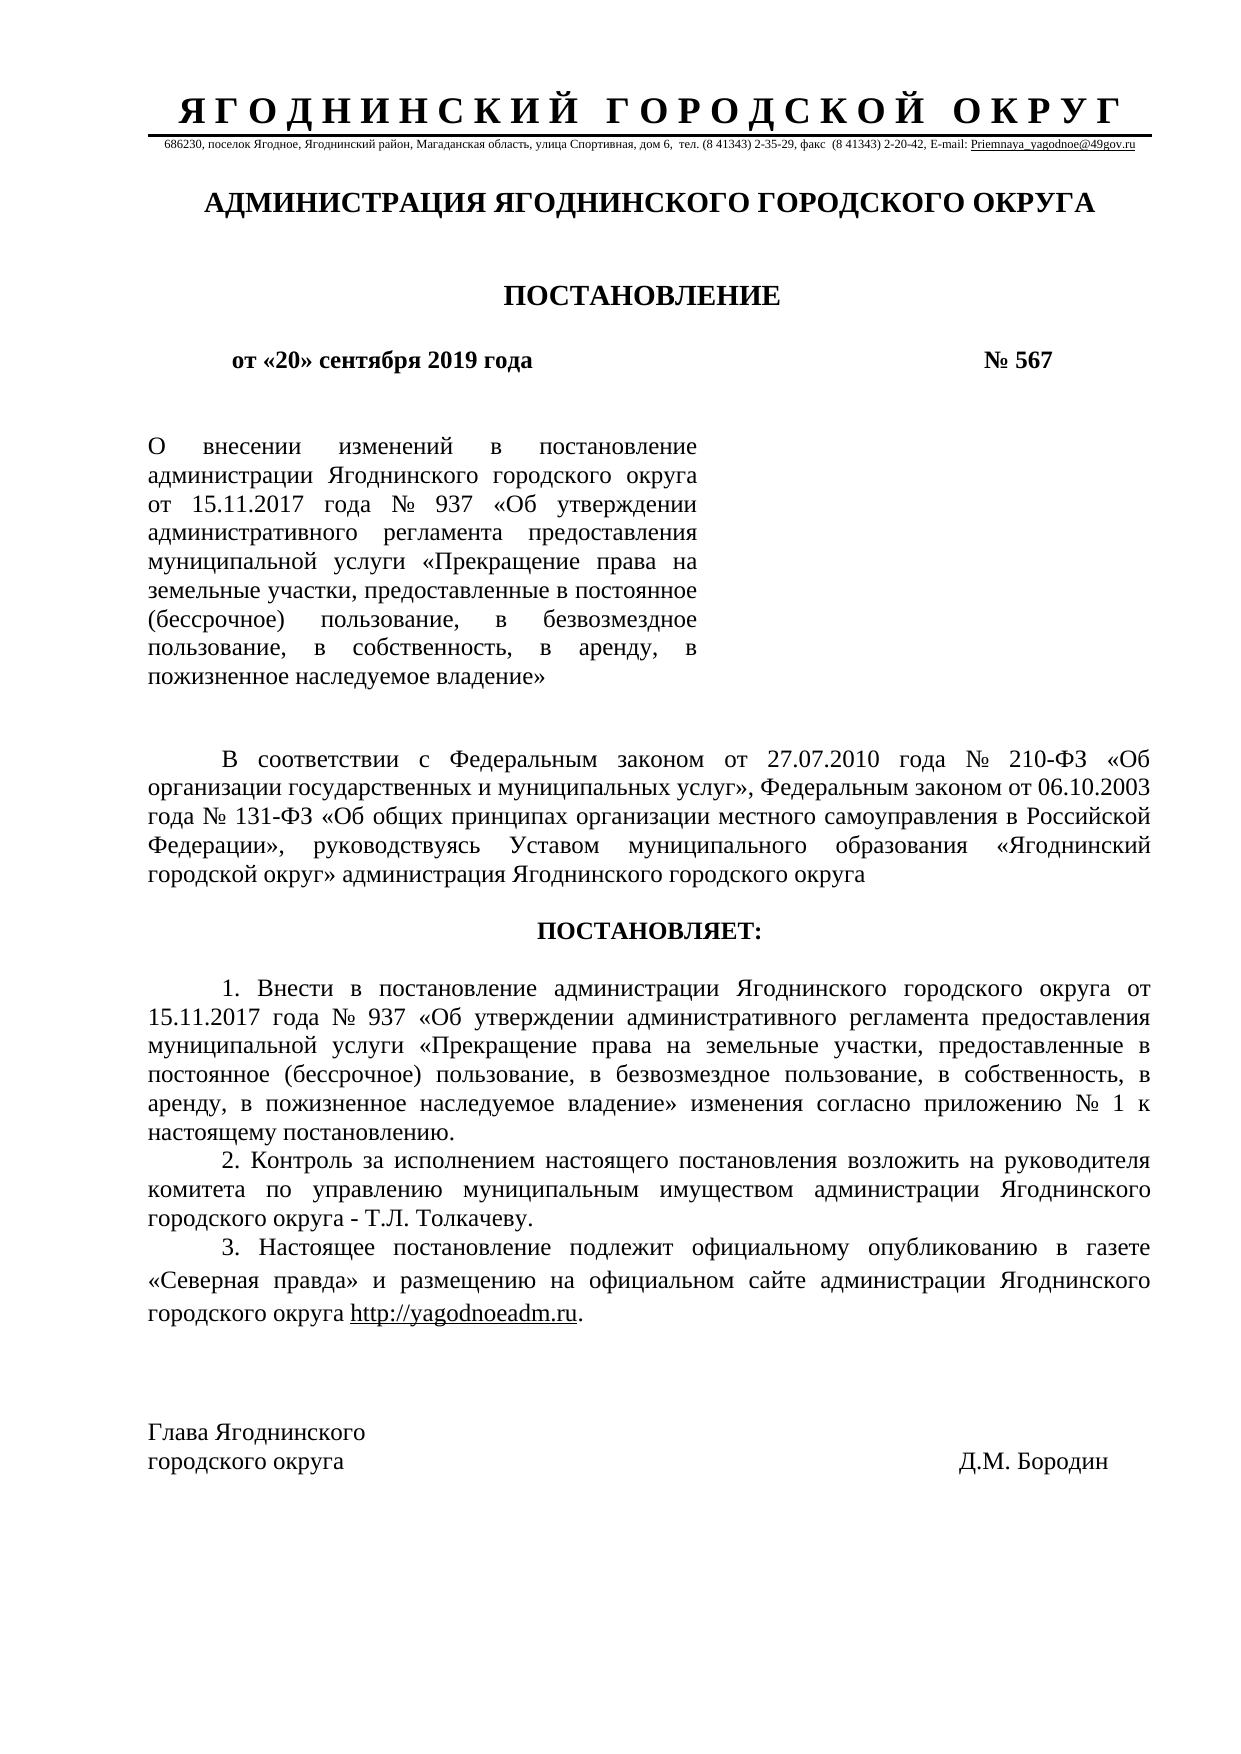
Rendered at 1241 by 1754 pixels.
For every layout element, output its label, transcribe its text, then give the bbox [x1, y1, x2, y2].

text 2. Контроль за исполнением настоящего постановления возложить на руководителя комитета по управлению муниципальным имуществом администрации Ягоднинского городского округа - Т.Л. Толкачеву. [148, 1146, 1152, 1232]
text 686230, поселок Ягодное, Ягоднинский район, Магаданская область, улица Спортивная, дом 6, тел. (8 41343) 2-35-29, факс (8 41343) 2-20-42, E-mail: Priemnaya_yagodnoe@49gov.ru [148, 137, 1152, 151]
table_header О внесении изменений в постановление администрации Ягоднинского городского округа от 15.11.2017 года № 937 «Об утверждении административного регламента предоставления муниципальной услуги «Прекращение права на земельные участки, предоставленные в постоянное (бессрочное) пользование, в безвозмездное пользование, в собственность, в аренду, в пожизненное наследуемое владение» [136, 431, 709, 690]
text 1. Внести в постановление администрации Ягоднинского городского округа от 15.11.2017 года № 937 «Об утверждении административного регламента предоставления муниципальной услуги «Прекращение права на земельные участки, предоставленные в постоянное (бессрочное) пользование, в безвозмездное пользование, в собственность, в аренду, в пожизненное наследуемое владение» изменения согласно приложению № 1 к настоящему постановлению. [148, 973, 1152, 1146]
text от «20» сентября 2019 года № 567 [133, 345, 1152, 374]
text Глава Ягоднинского [148, 1417, 1152, 1446]
text Я Г О Д Н И Н С К И Й Г О Р О Д С К О Й О К Р У Г [148, 89, 1152, 134]
text 3. Настоящее постановление подлежит официальному опубликованию в газете «Северная правда» и размещению на официальном сайте администрации Ягоднинского городского округа http://yagodnoeadm.ru. [148, 1232, 1152, 1327]
title В соответствии с Федеральным законом от 27.07.2010 года № 210-ФЗ «Об организации государственных и муниципальных услуг», Федеральным законом от 06.10.2003 года № 131-ФЗ «Об общих принципах организации местного самоуправления в Российской Федерации», руководствуясь Уставом муниципального образования «Ягоднинский городской округ» администрация Ягоднинского городского округа [148, 744, 1152, 887]
text ПОСТАНОВЛЕНИЕ [133, 278, 1152, 311]
text АДМИНИСТРАЦИЯ ЯГОДНИНСКОГО ГОРОДСКОГО ОКРУГА [148, 185, 1152, 218]
text ПОСТАНОВЛЯЕТ: [148, 916, 1152, 945]
text городского округа Д.М. Бородин [148, 1446, 1152, 1474]
